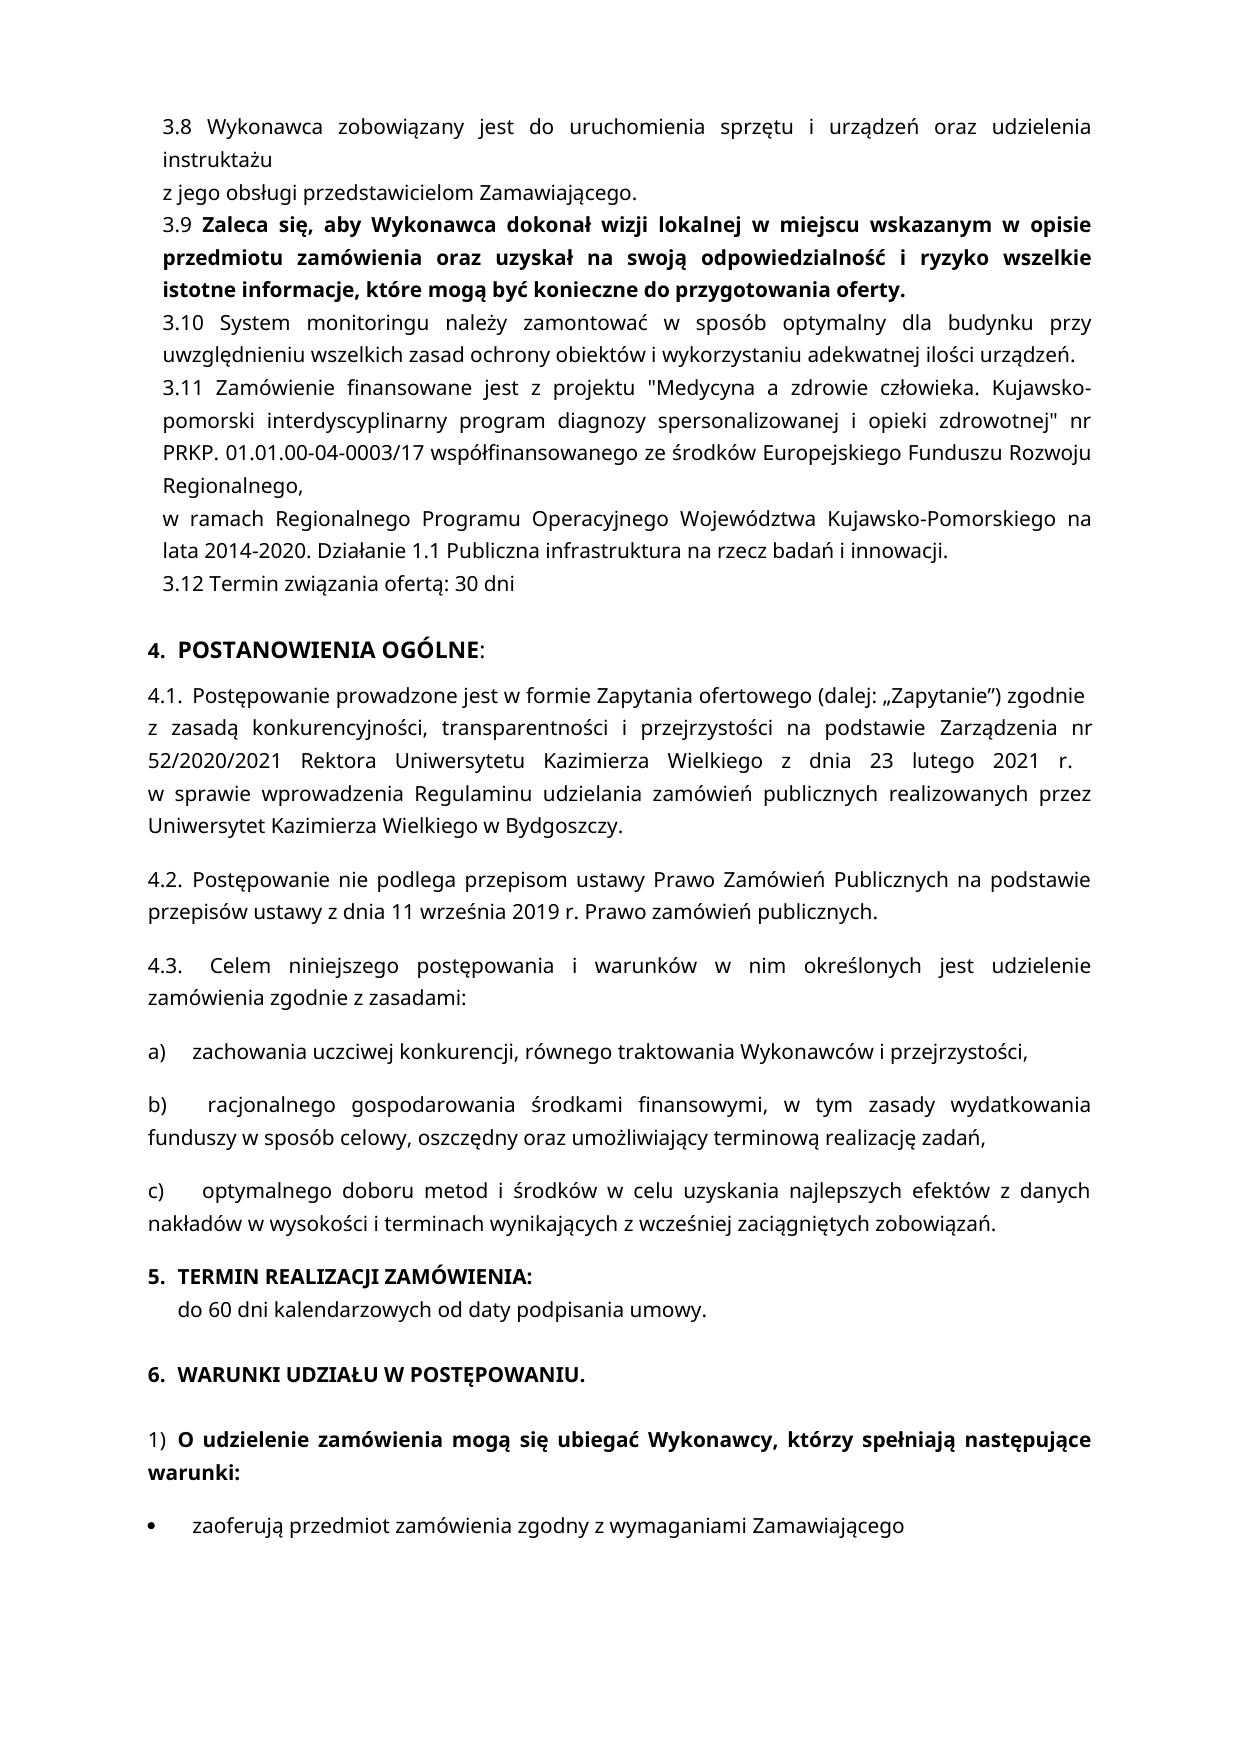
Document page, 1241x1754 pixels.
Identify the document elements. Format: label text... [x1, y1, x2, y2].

text do 60 dni kalendarzowych od daty podpisania umowy. [148, 1295, 1093, 1323]
list O udzielenie zamówienia mogą się ubiegać Wykonawcy, którzy spełniają następujące warunki: [148, 1425, 1093, 1486]
text 3.9 Zaleca się, aby Wykonawca dokonał wizji lokalnej w miejscu wskazanym w opisie przedmiotu zamówienia oraz uzyskał na swoją odpowiedzialność i ryzyko wszelkie istotne informacje, które mogą być konieczne do przygotowania oferty. [162, 210, 1093, 304]
list POSTANOWIENIA OGÓLNE: [148, 634, 1093, 665]
list racjonalnego gospodarowania środkami finansowymi, w tym zasady wydatkowania funduszy w sposób celowy, oszczędny oraz umożliwiający terminową realizację zadań, [148, 1090, 1093, 1151]
list Postępowanie nie podlega przepisom ustawy Prawo Zamówień Publicznych na podstawie przepisów ustawy z dnia 11 września 2019 r. Prawo zamówień publicznych. [148, 865, 1093, 926]
list WARUNKI UDZIAŁU W POSTĘPOWANIU. [148, 1360, 1093, 1389]
text 3.12 Termin związania ofertą: 30 dni [162, 569, 1093, 597]
text 3.10 System monitoringu należy zamontować w sposób optymalny dla budynku przy uwzględnieniu wszelkich zasad ochrony obiektów i wykorzystaniu adekwatnej ilości urządzeń. [162, 308, 1093, 369]
list TERMIN REALIZACJI ZAMÓWIENIA: [148, 1262, 1093, 1291]
list zaoferują przedmiot zamówienia zgodny z wymaganiami Zamawiającego [148, 1511, 1093, 1540]
list Celem niniejszego postępowania i warunków w nim określonych jest udzielenie zamówienia zgodnie z zasadami: [148, 951, 1093, 1012]
list optymalnego doboru metod i środków w celu uzyskania najlepszych efektów z danych nakładów w wysokości i terminach wynikających z wcześniej zaciągniętych zobowiązań. [148, 1176, 1093, 1237]
list Postępowanie prowadzone jest w formie Zapytania ofertowego (dalej: „Zapytanie”) zgodnie z zasadą konkurencyjności, transparentności i przejrzystości na podstawie Zarządzenia nr 52/2020/2021 Rektora Uniwersytetu Kazimierza Wielkiego z dnia 23 lutego 2021 r. w sprawie wprowadzenia Regulaminu udzielania zamówień publicznych realizowanych przez Uniwersytet Kazimierza Wielkiego w Bydgoszczy. [148, 681, 1093, 840]
text 3.8 Wykonawca zobowiązany jest do uruchomienia sprzętu i urządzeń oraz udzielenia instruktażu z jego obsługi przedstawicielom Zamawiającego. [162, 112, 1093, 206]
list zachowania uczciwej konkurencji, równego traktowania Wykonawców i przejrzystości, [148, 1037, 1093, 1065]
text 3.11 Zamówienie finansowane jest z projektu "Medycyna a zdrowie człowieka. Kujawsko-pomorski interdyscyplinarny program diagnozy spersonalizowanej i opieki zdrowotnej" nr PRKP. 01.01.00-04-0003/17 współfinansowanego ze środków Europejskiego Funduszu Rozwoju Regionalnego, w ramach Regionalnego Programu Operacyjnego Województwa Kujawsko-Pomorskiego na lata 2014-2020. Działanie 1.1 Publiczna infrastruktura na rzecz badań i innowacji. [162, 373, 1093, 565]
